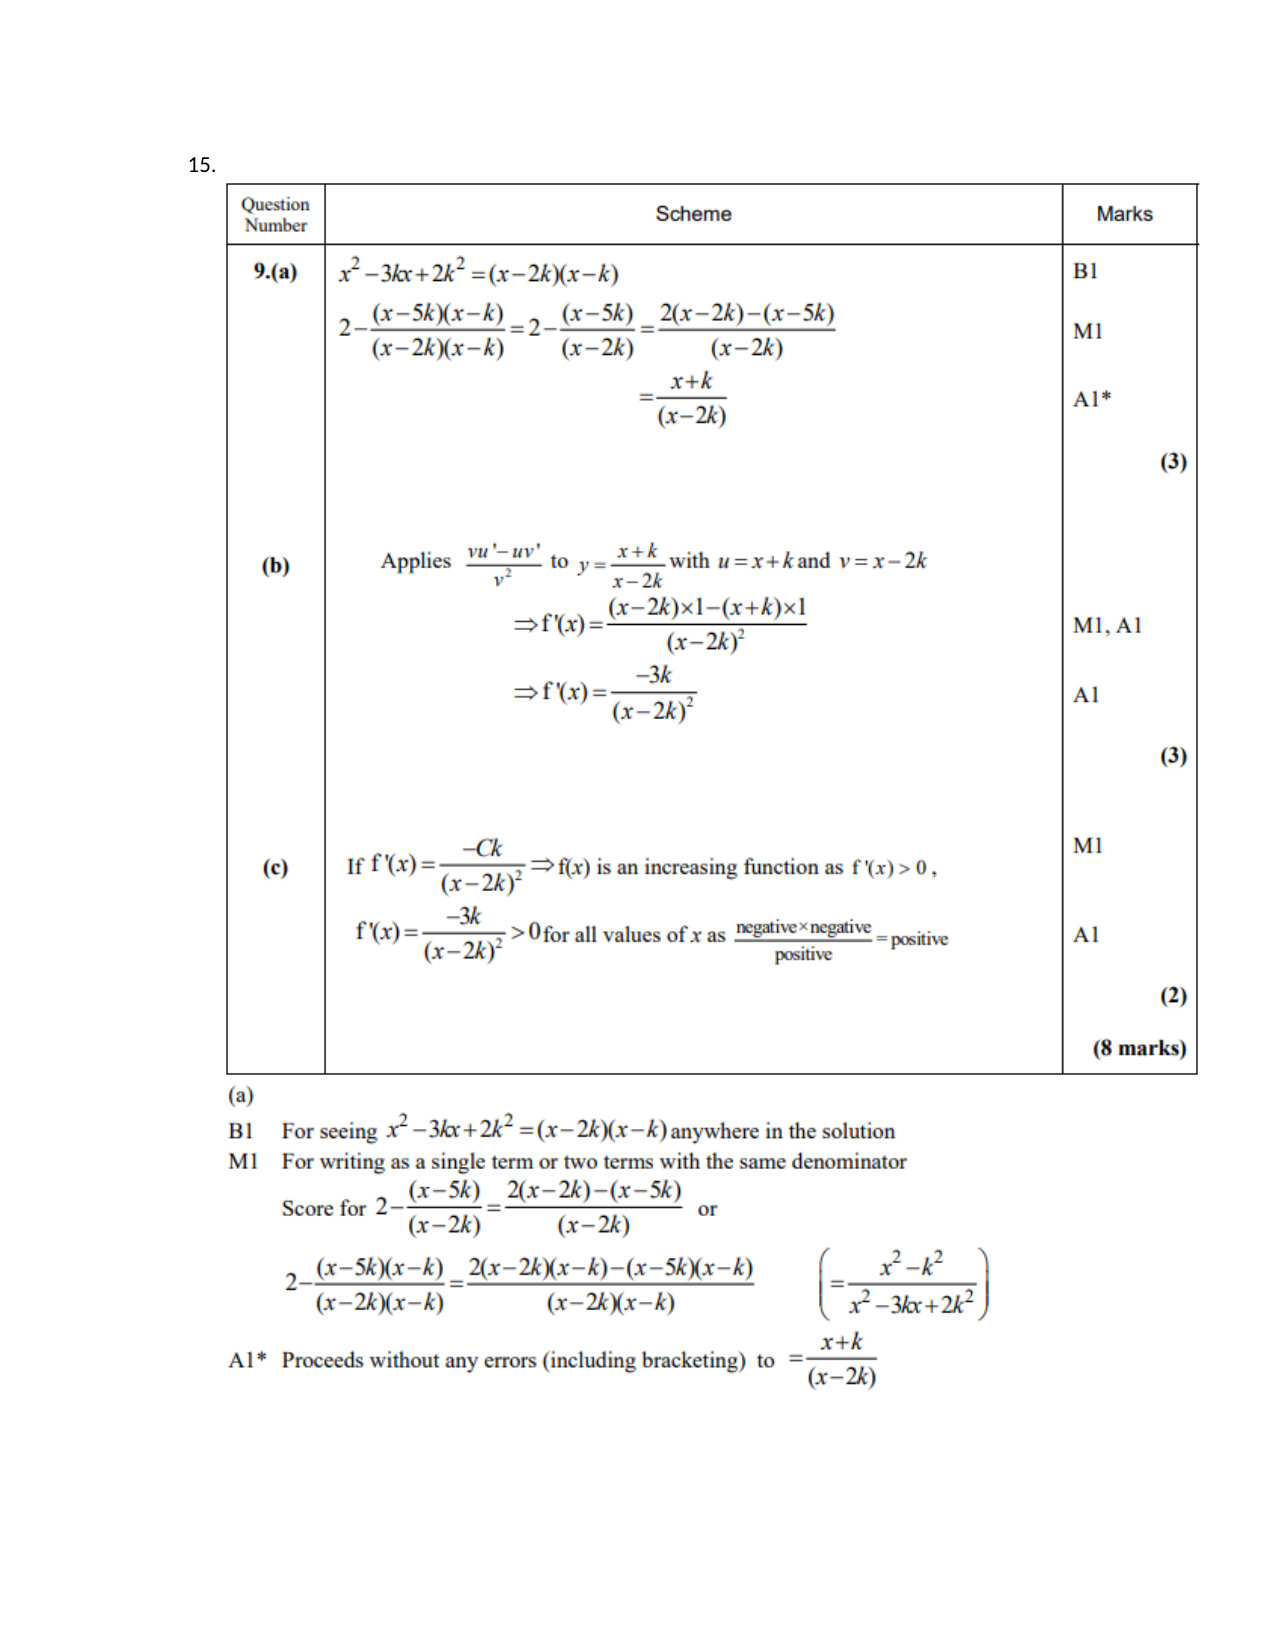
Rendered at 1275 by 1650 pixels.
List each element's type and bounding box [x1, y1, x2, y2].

picture [225, 1081, 1200, 1392]
picture [225, 182, 1200, 1078]
